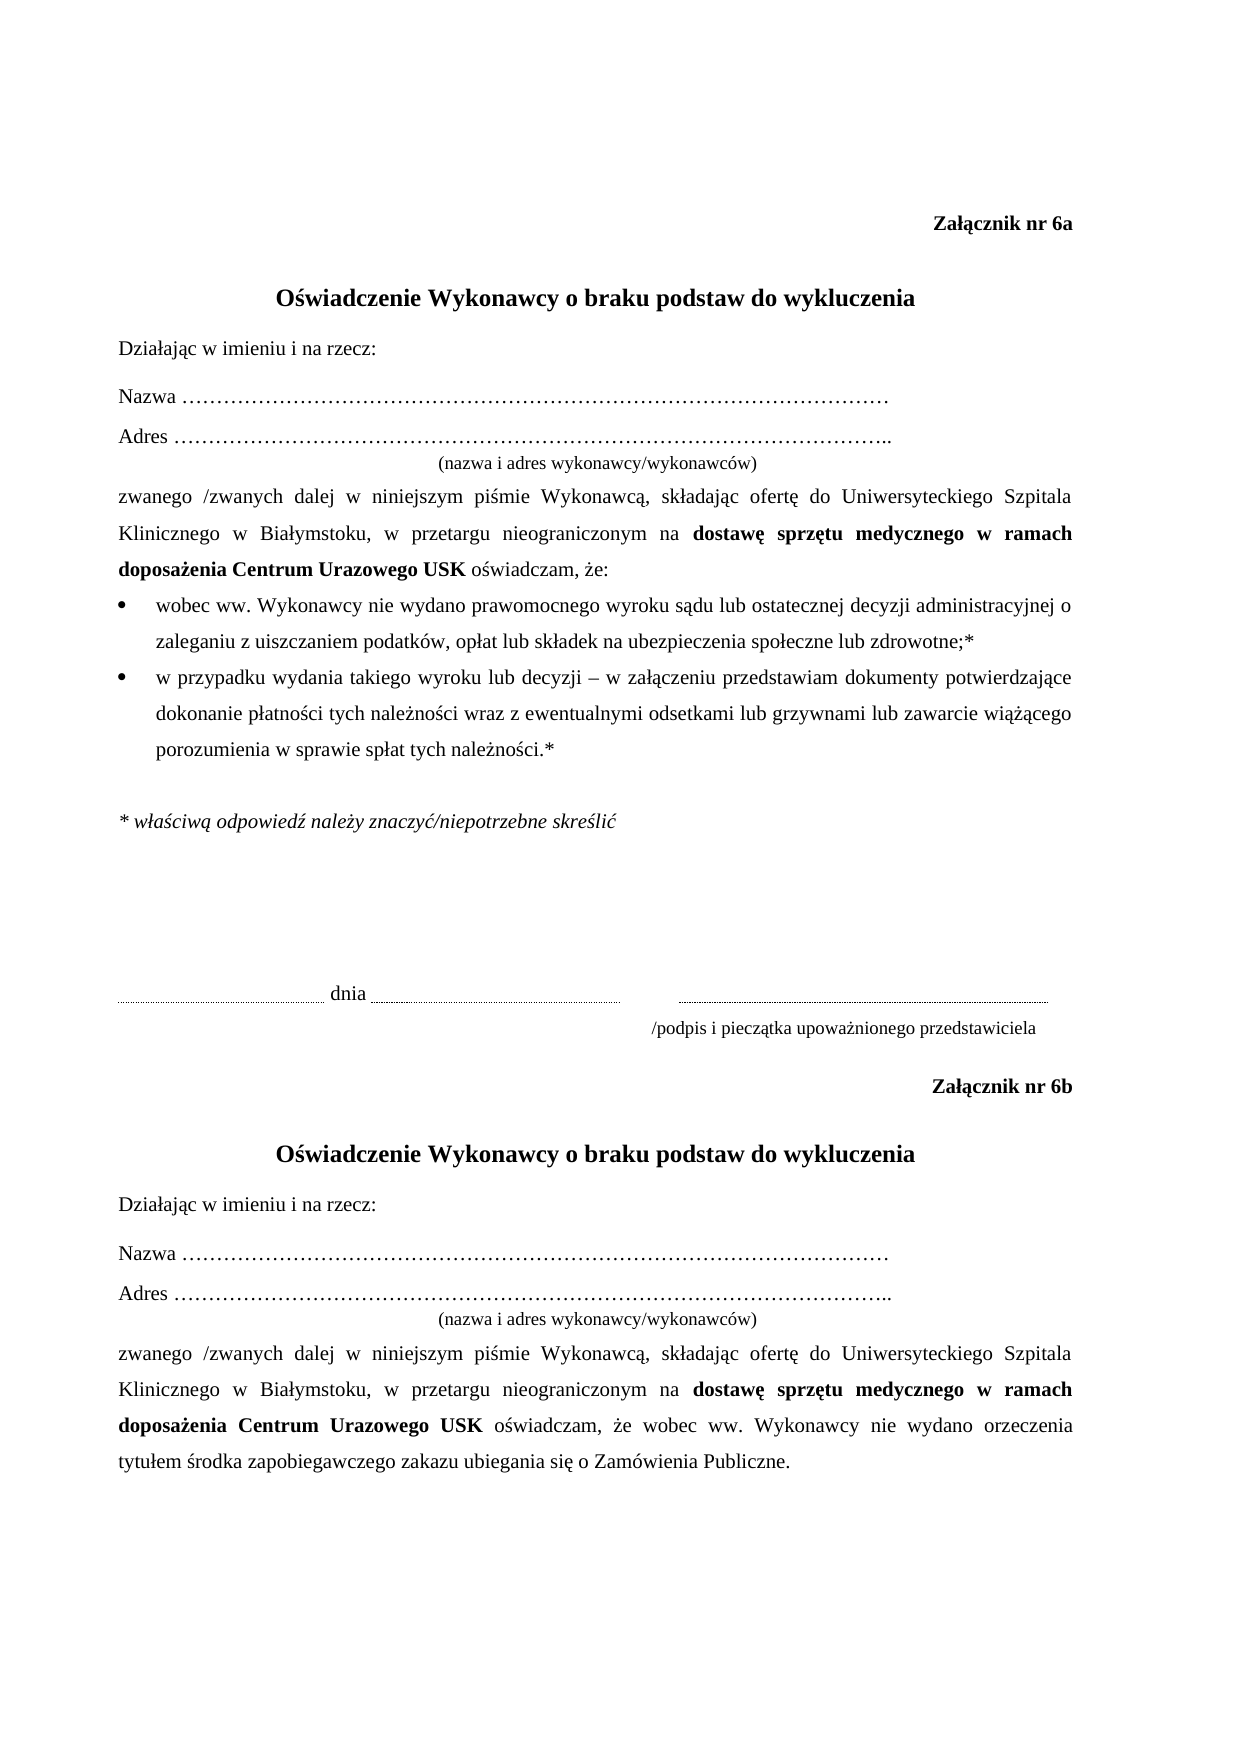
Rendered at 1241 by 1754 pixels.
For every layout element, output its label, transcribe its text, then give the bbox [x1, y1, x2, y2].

text Adres ………………………………………………………………………………………….. [118, 1281, 1073, 1305]
text Oświadczenie Wykonawcy o braku podstaw do wykluczenia [118, 1139, 1073, 1168]
text Działając w imieniu i na rzecz: [118, 336, 1073, 360]
list w przypadku wydania takiego wyroku lub decyzji – w załączeniu przedstawiam dokumenty potwierdzające dokonanie płatności tych należności wraz z ewentualnymi odsetkami lub grzywnami lub zawarcie wiążącego porozumienia w sprawie spłat tych należności.* [118, 664, 1073, 761]
text (nazwa i adres wykonawcy/wykonawców) [118, 452, 1073, 474]
text dnia [118, 981, 1073, 1005]
text Nazwa ………………………………………………………………………………………… [118, 384, 1073, 408]
text Adres ………………………………………………………………………………………….. [118, 424, 1073, 448]
text zwanego /zwanych dalej w niniejszym piśmie Wykonawcą, składając ofertę do Uniwersyteckiego Szpitala Klinicznego w Białymstoku, w przetargu nieograniczonym na dostawę sprzętu medycznego w ramach doposażenia Centrum Urazowego USK oświadczam, że wobec ww. Wykonawcy nie wydano orzeczenia tytułem środka zapobiegawczego zakazu ubiegania się o Zamówienia Publiczne. [118, 1341, 1073, 1473]
text (nazwa i adres wykonawcy/wykonawców) [118, 1308, 1073, 1330]
text Oświadczenie Wykonawcy o braku podstaw do wykluczenia [118, 283, 1073, 312]
text /podpis i pieczątka upoważnionego przedstawiciela [118, 1017, 1073, 1038]
text Załącznik nr 6a [118, 211, 1073, 235]
text Nazwa ………………………………………………………………………………………… [118, 1241, 1073, 1265]
text zwanego /zwanych dalej w niniejszym piśmie Wykonawcą, składając ofertę do Uniwersyteckiego Szpitala Klinicznego w Białymstoku, w przetargu nieograniczonym na dostawę sprzętu medycznego w ramach doposażenia Centrum Urazowego USK oświadczam, że: [118, 484, 1073, 581]
list wobec ww. Wykonawcy nie wydano prawomocnego wyroku sądu lub ostatecznej decyzji administracyjnej o zaleganiu z uiszczaniem podatków, opłat lub składek na ubezpieczenia społeczne lub zdrowotne;* [118, 592, 1073, 653]
text Załącznik nr 6b [118, 1074, 1073, 1098]
text Działając w imieniu i na rzecz: [118, 1192, 1073, 1216]
text * właściwą odpowiedź należy znaczyć/niepotrzebne skreślić [118, 809, 1073, 833]
